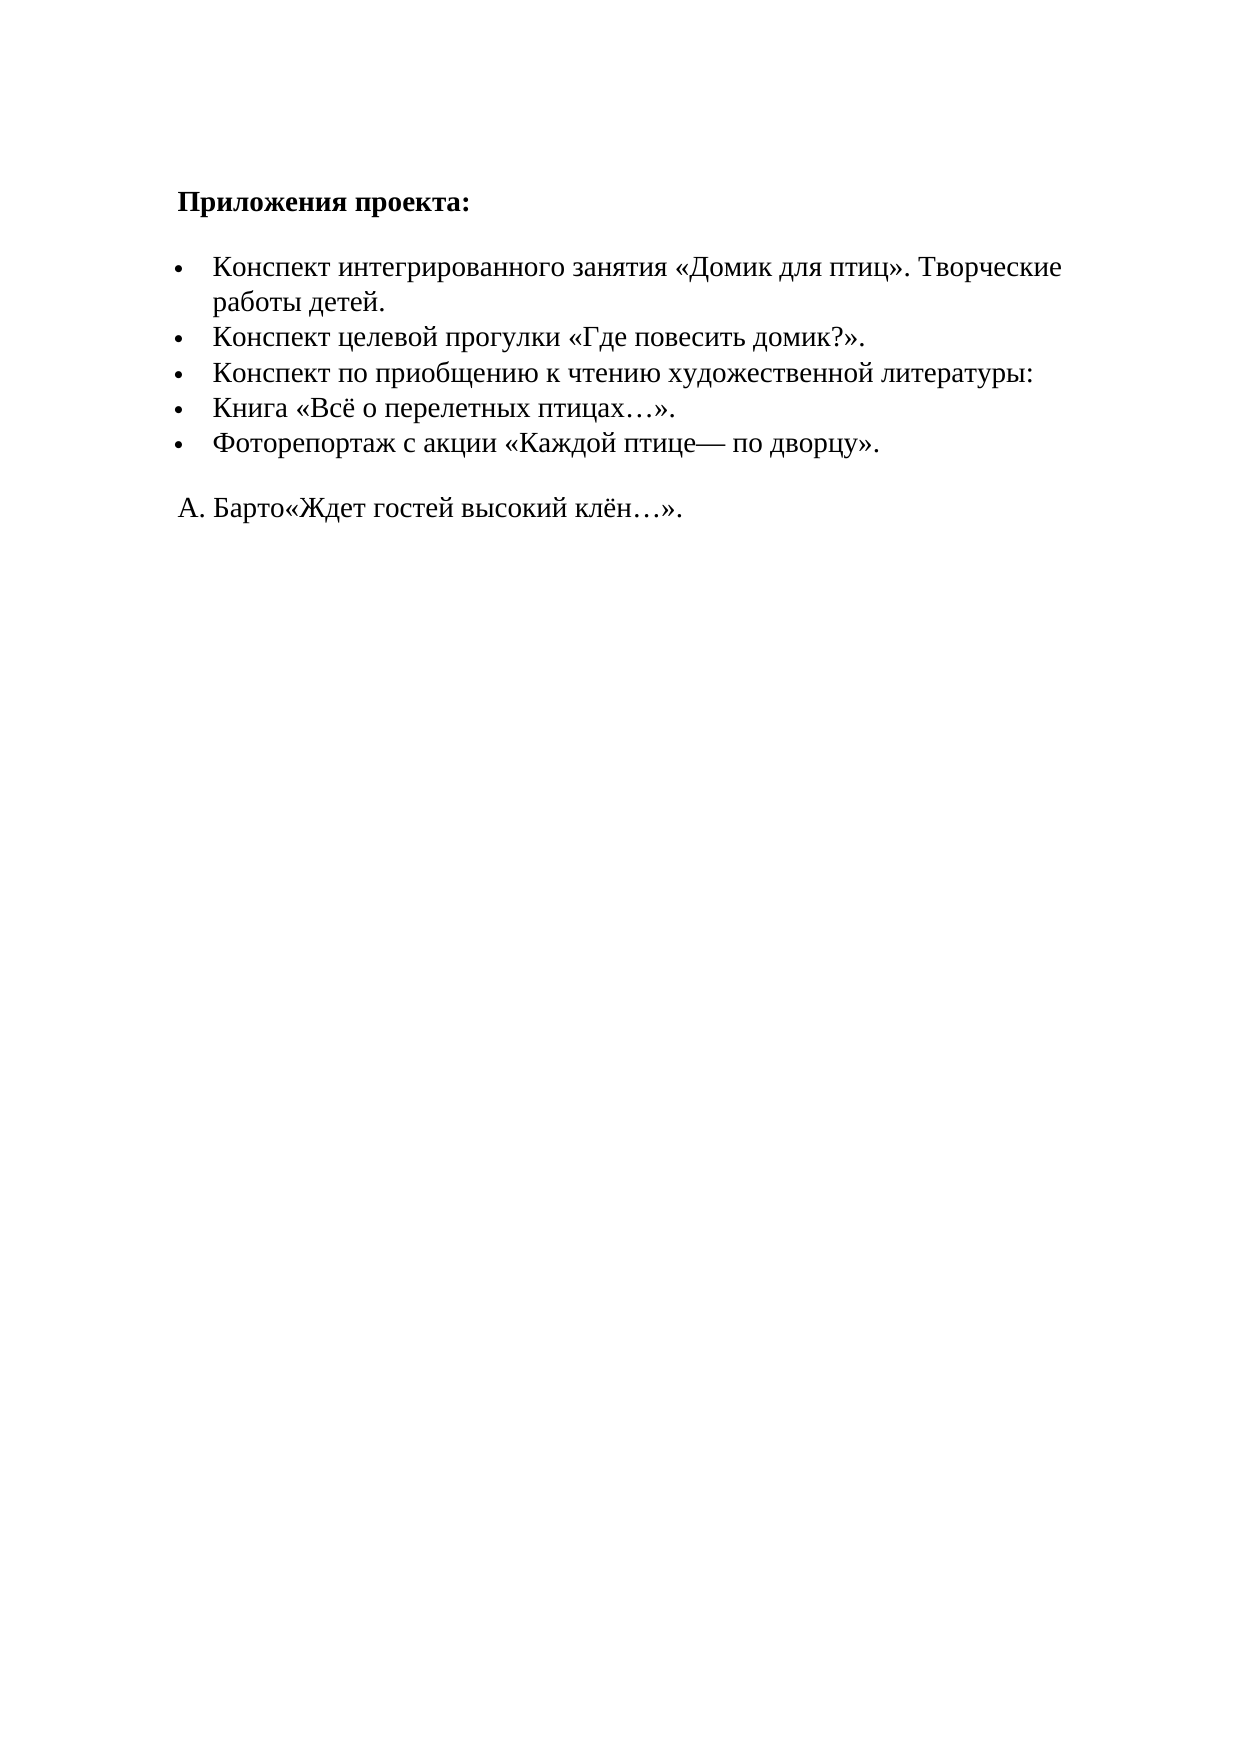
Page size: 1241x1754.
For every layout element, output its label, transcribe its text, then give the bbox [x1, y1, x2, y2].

list Конспект по приобщению к чтению художественной литературы: [175, 353, 1116, 388]
text Приложения проекта: [177, 183, 1152, 218]
list Книга «Всё о перелетных птицах…». [175, 388, 1116, 424]
list Фоторепортаж с акции «Каждой птице— по дворцу». [175, 424, 1116, 459]
list Конспект интегрированного занятия «Домик для птиц». Творческие работы детей. [175, 247, 1116, 318]
list Конспект целевой прогулки «Где повесить домик?». [175, 318, 1116, 353]
text А. Барто«Ждет гостей высокий клён…». [177, 488, 1152, 523]
